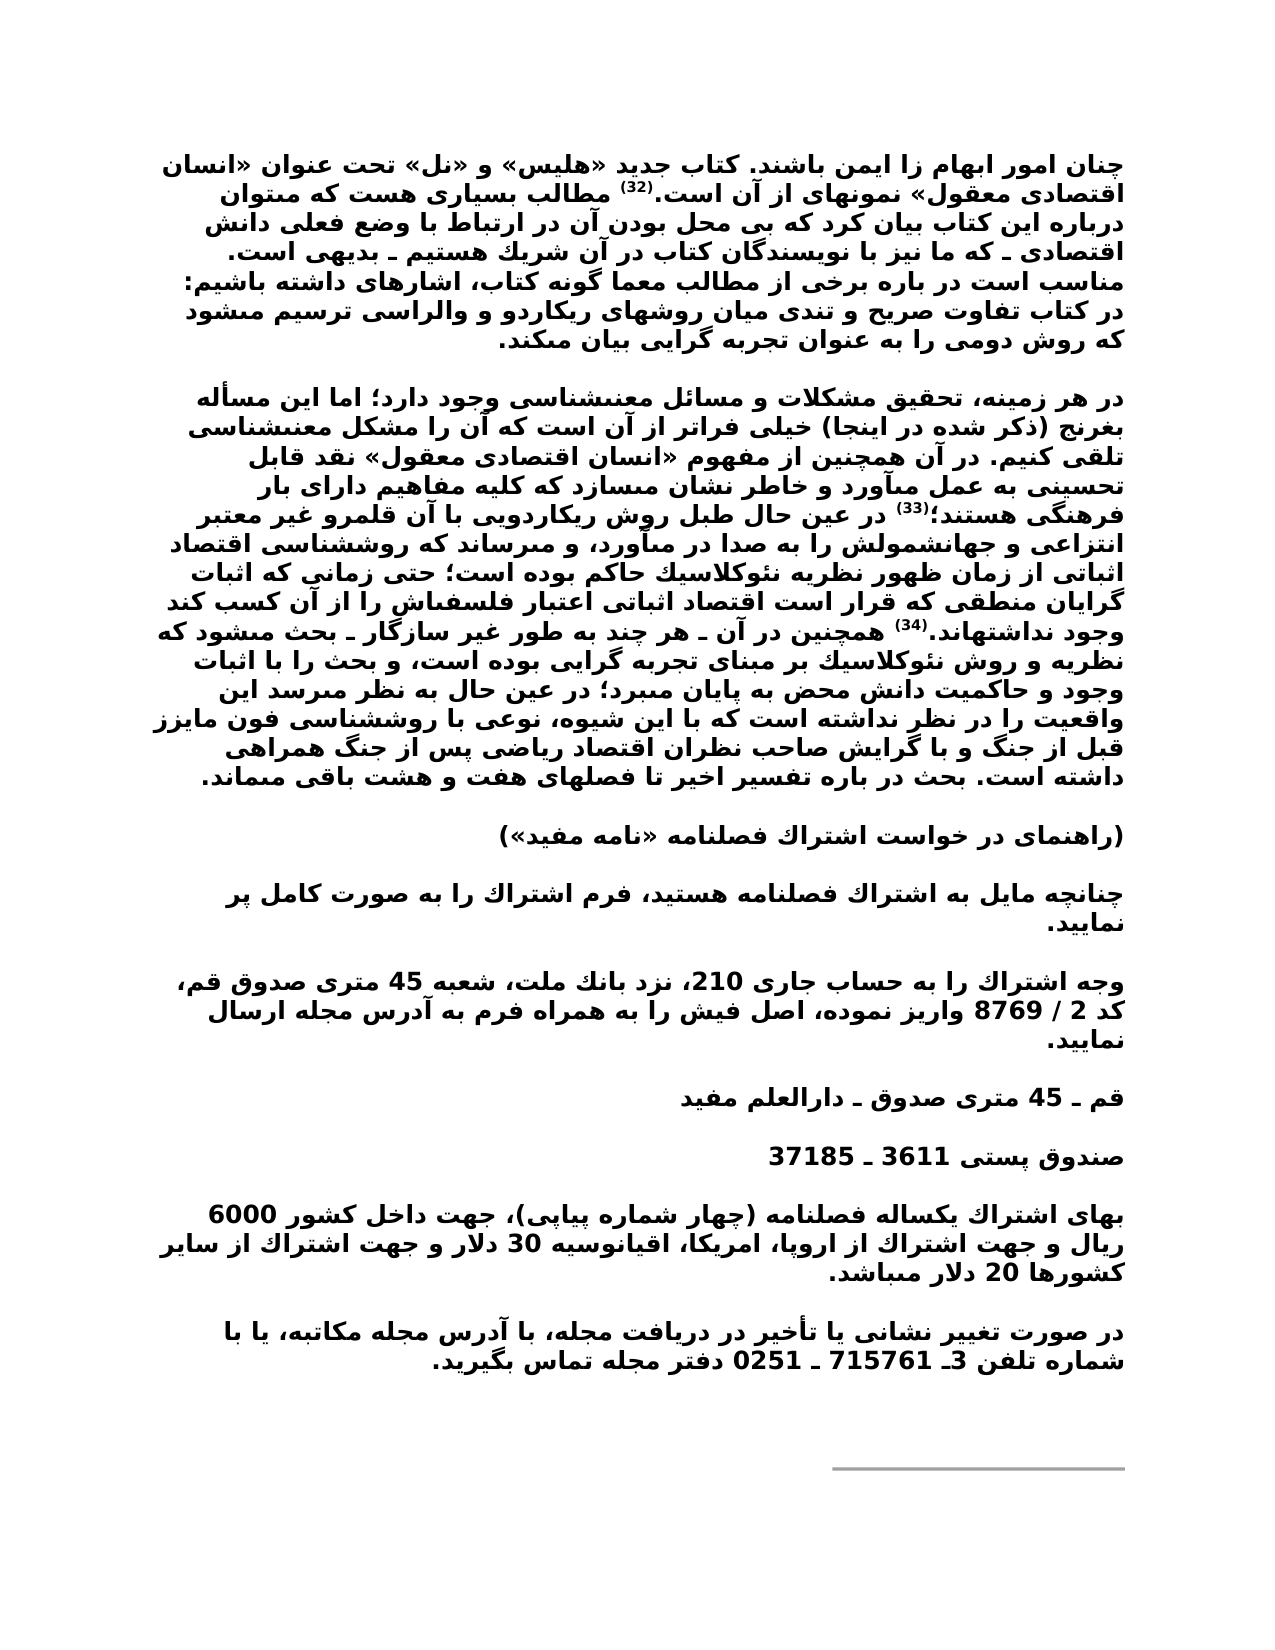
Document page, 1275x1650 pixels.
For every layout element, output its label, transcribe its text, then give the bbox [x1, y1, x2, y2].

text چنانچه مايل به اشتراك فصلنامه هستيد، فرم اشتراك را به صورت كامل پر نماييد. [150, 879, 1125, 937]
text قم ـ 45 مترى صدوق ـ دارالعلم مفيد [150, 1083, 1125, 1112]
text (راهنماى در خواست اشتراك فصلنامه «نامه مفيد») [150, 821, 1125, 850]
text در هر زمينه، تحقيق مشكلات و مسائل معنى‏شناسى وجود دارد؛ اما اين مسأله بغرنج (ذكر شده در اينجا) خيلى فراتر از آن است كه آن را مشكل معنى‏شناسى تلقى كنيم. در آن همچنين از مفهوم «انسان اقتصادى معقول» نقد قابل تحسينى به عمل مى‏آورد و خاطر نشان مى‏سازد كه كليه مفاهيم داراى بار فرهنگى هستند؛(33) در عين حال طبل روش ريكاردويى با آن قلمرو غير معتبر انتزاعى و جهانشمولش را به صدا در مى‏آورد، و مى‏رساند كه روش‏شناسى اقتصاد اثباتى از زمان ظهور نظريه نئوكلاسيك حاكم بوده است؛ حتى زمانى كه اثبات گرايان منطقى كه قرار است اقتصاد اثباتى اعتبار فلسفى‏اش را از آن كسب كند وجود نداشته‏اند.(34) همچنين در آن ـ هر چند به طور غير سازگار ـ بحث مى‏شود كه نظريه و روش نئوكلاسيك بر مبناى تجربه گرايى بوده است، و بحث را با اثبات وجود و حاكميت دانش محض به پايان مى‏برد؛ در عين حال به نظر مى‏رسد اين واقعيت را در نظر نداشته است كه با اين شيوه، نوعى با روش‏شناسى فون مايزز قبل از جنگ و با گرايش صاحب نظران اقتصاد رياضى پس از جنگ همراهى داشته است. بحث در باره تفسير اخير تا فصلهاى هفت و هشت باقى مى‏ماند. [150, 383, 1125, 792]
text در صورت تغيير نشانى يا تأخير در دريافت مجله، با آدرس مجله مكاتبه، يا با شماره تلفن 3ـ 715761 ـ 0251 دفتر مجله تماس بگيريد. [150, 1317, 1125, 1375]
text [150, 150, 1125, 354]
text بهاى اشتراك يكساله فصلنامه (چهار شماره پياپى)، جهت داخل كشور 6000 ريال و جهت اشتراك از اروپا، امريكا، اقيانوسيه 30 دلار و جهت اشتراك از ساير كشورها 20 دلار مى‏باشد. [150, 1200, 1125, 1287]
text وجه اشتراك را به حساب جارى 210، نزد بانك ملت، شعبه 45 مترى صدوق قم، كد 2 / 8769 واريز نموده، اصل فيش را به همراه فرم به آدرس مجله ارسال نماييد. [150, 967, 1125, 1054]
text صندوق پستى 3611 ـ 37185 [150, 1142, 1125, 1171]
